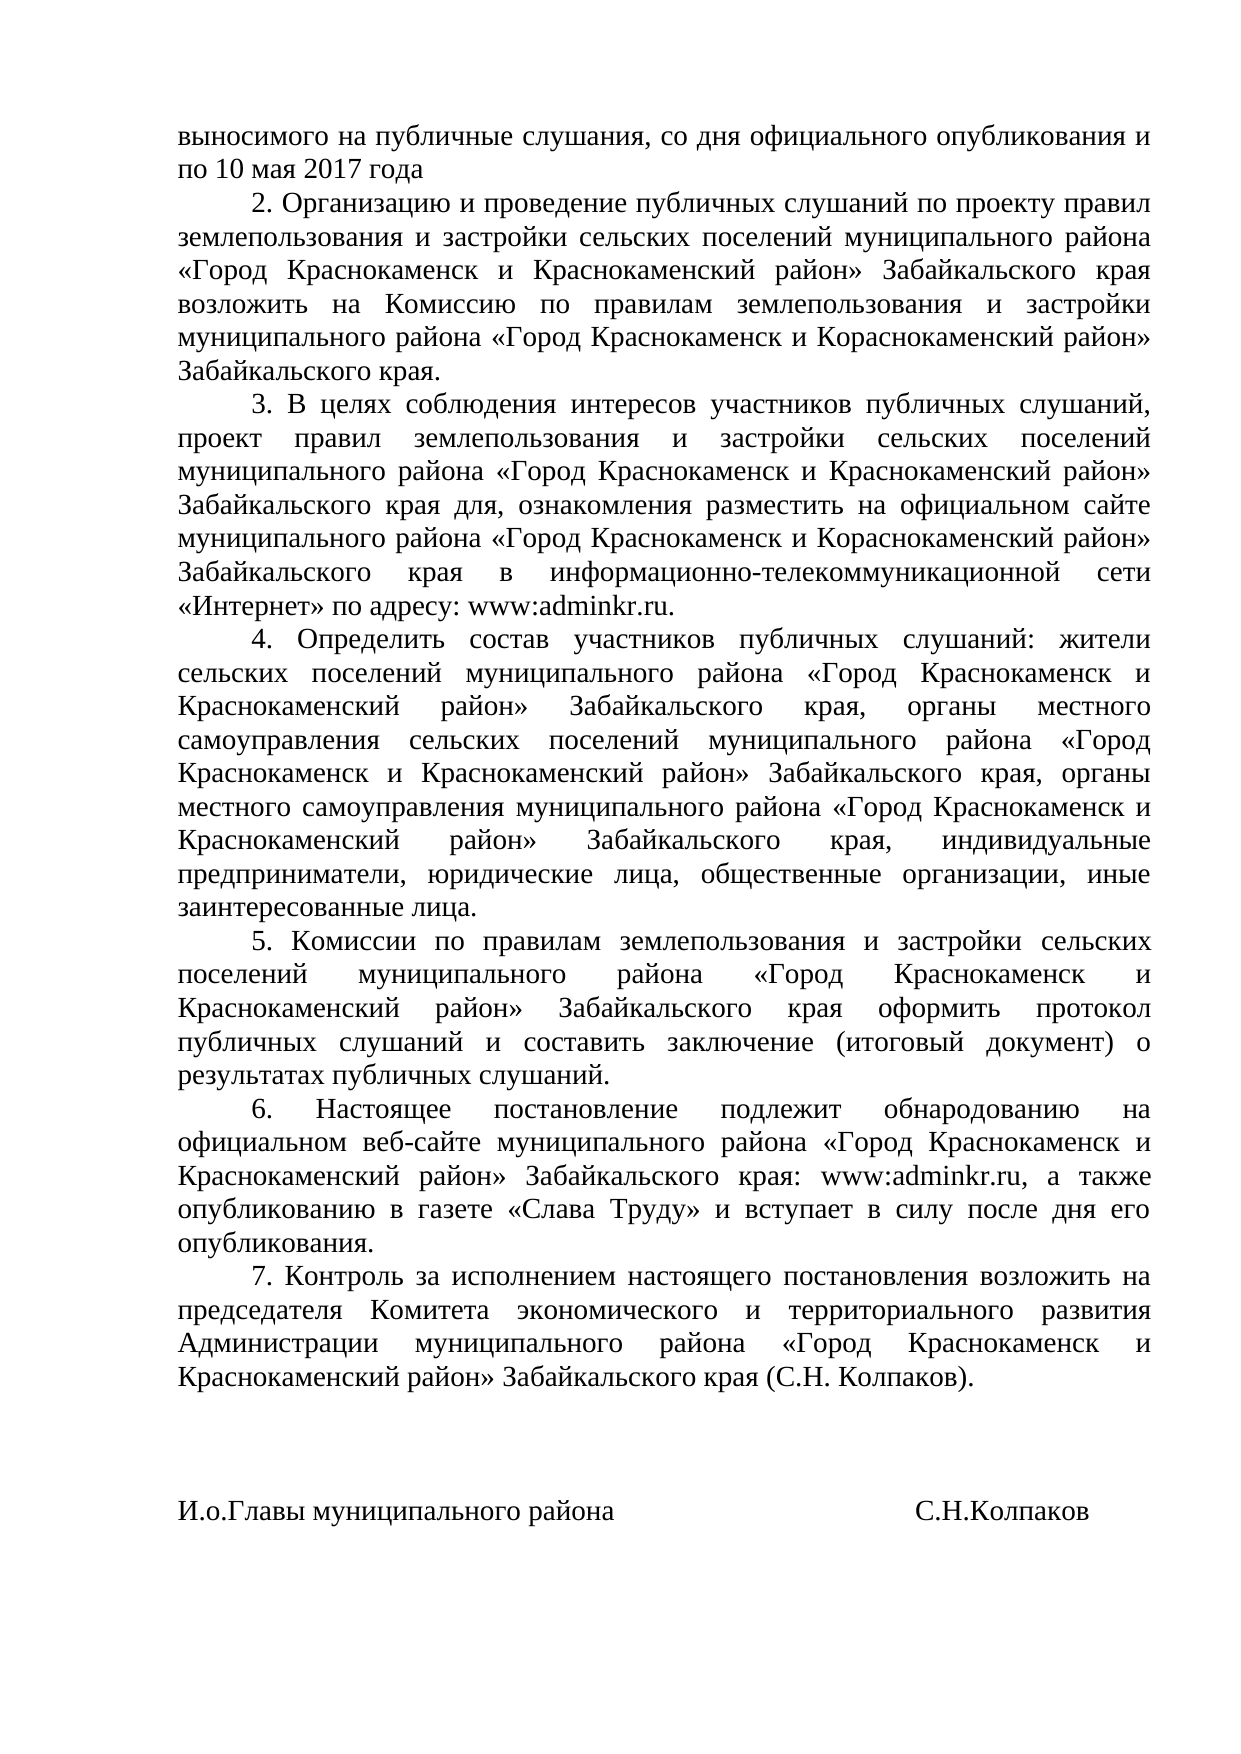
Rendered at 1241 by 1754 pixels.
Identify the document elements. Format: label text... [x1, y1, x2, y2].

text 6. Настоящее постановление подлежит обнародованию на официальном веб-сайте муниципального района «Город Краснокаменск и Краснокаменский район» Забайкальского края: www:adminkr.ru, а также опубликованию в газете «Слава Труду» и вступает в силу после дня его опубликования. [177, 1091, 1152, 1258]
text 7. Контроль за исполнением настоящего постановления возложить на председателя Комитета экономического и территориального развития Администрации муниципального района «Город Краснокаменск и Краснокаменский район» Забайкальского края (С.Н. Колпаков). [177, 1258, 1152, 1393]
text 3. В целях соблюдения интересов участников публичных слушаний, проект правил землепользования и застройки сельских поселений муниципального района «Город Краснокаменск и Краснокаменский район» Забайкальского края для, ознакомления разместить на официальном сайте муниципального района «Город Краснокаменск и Кораснокаменский район» Забайкальского края в информационно-телекоммуникационной сети «Интернет» по адресу: www:adminkr.ru. [177, 386, 1152, 621]
text 2. Организацию и проведение публичных слушаний по проекту правил землепользования и застройки сельских поселений муниципального района «Город Краснокаменск и Краснокаменский район» Забайкальского края возложить на Комиссию по правилам землепользования и застройки муниципального района «Город Краснокаменск и Кораснокаменский район» Забайкальского края. [177, 185, 1152, 386]
text 4. Определить состав участников публичных слушаний: жители сельских поселений муниципального района «Город Краснокаменск и Краснокаменский район» Забайкальского края, органы местного самоуправления сельских поселений муниципального района «Город Краснокаменск и Краснокаменский район» Забайкальского края, органы местного самоуправления муниципального района «Город Краснокаменск и Краснокаменский район» Забайкальского края, индивидуальные предприниматели, юридические лица, общественные организации, иные заинтересованные лица. [177, 621, 1152, 923]
text 5. Комиссии по правилам землепользования и застройки сельских поселений муниципального района «Город Краснокаменск и Краснокаменский район» Забайкальского края оформить протокол публичных слушаний и составить заключение (итоговый документ) о результатах публичных слушаний. [177, 923, 1152, 1091]
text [177, 118, 1152, 185]
text И.о.Главы муниципального района С.Н.Колпаков [177, 1493, 1152, 1527]
